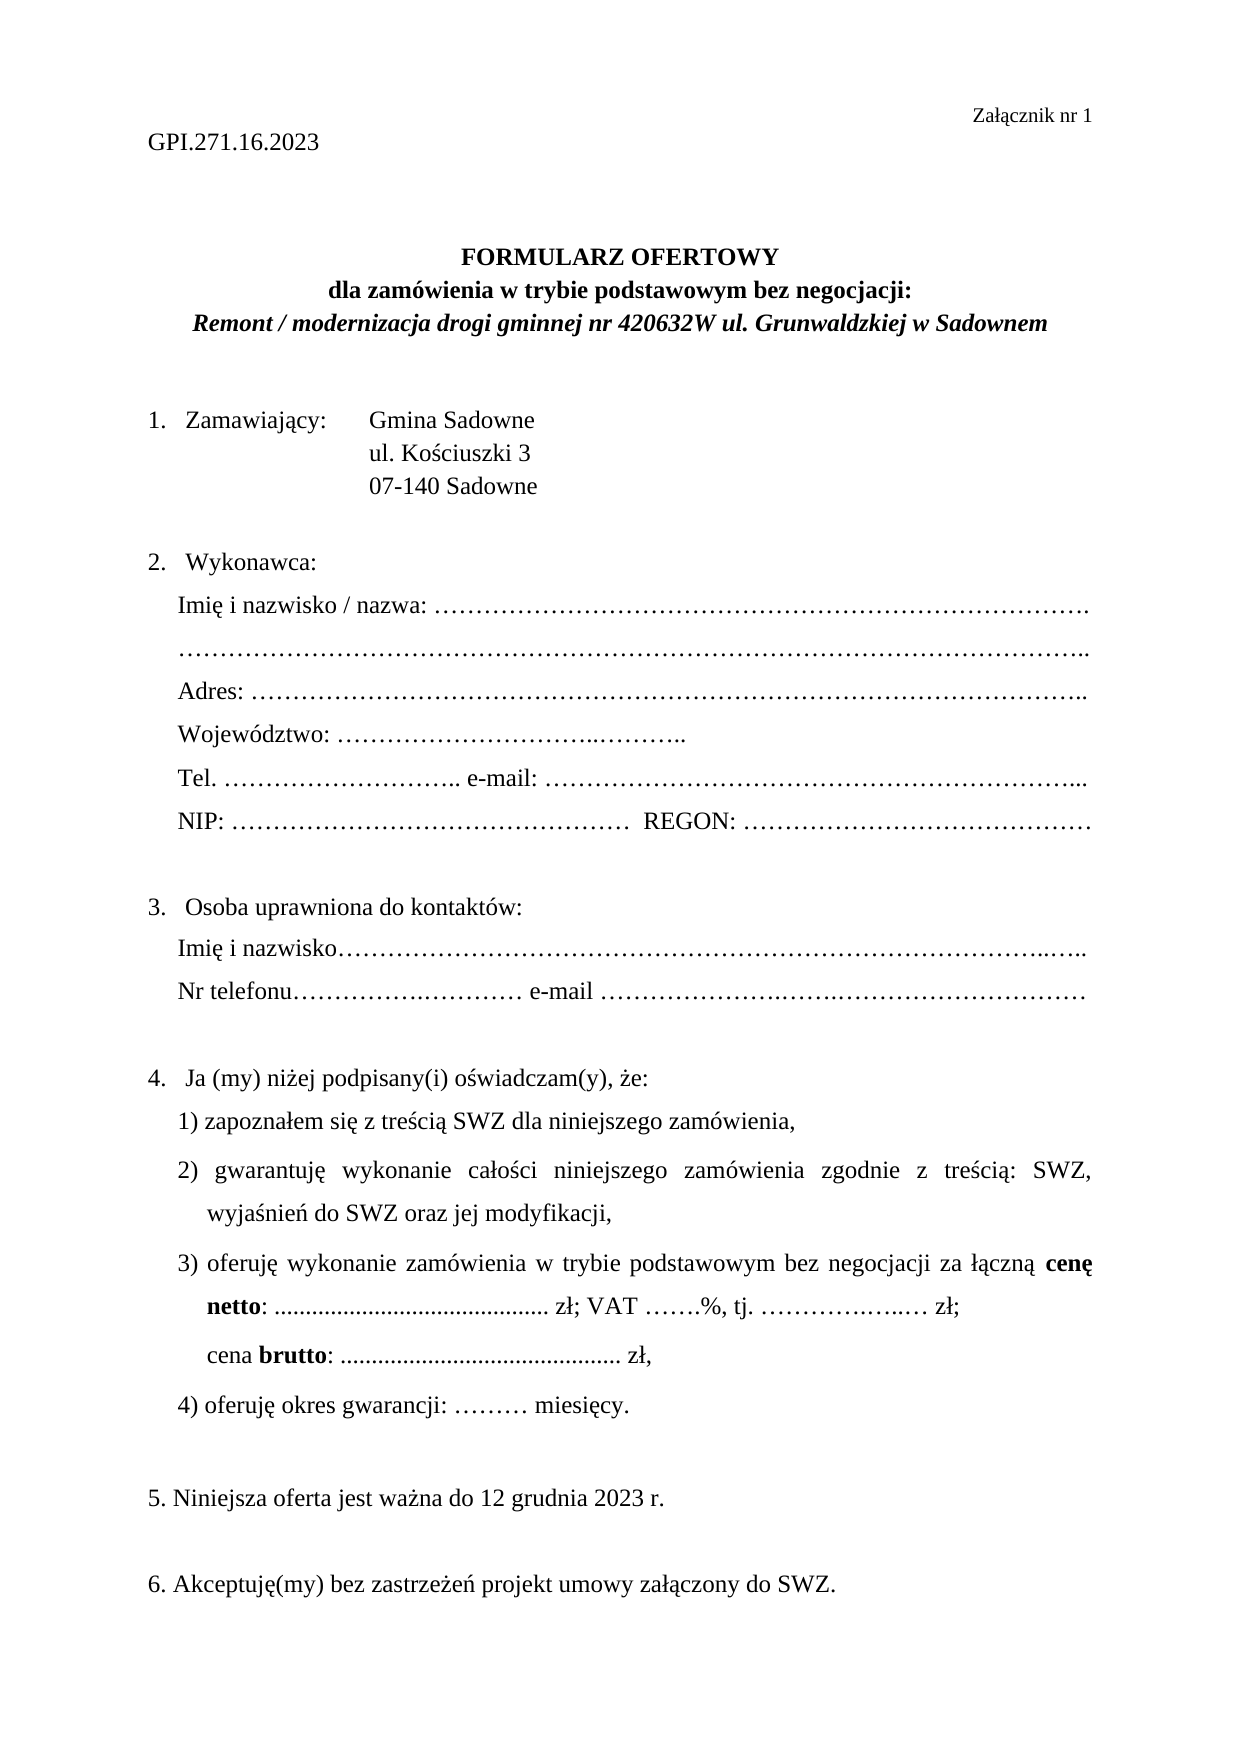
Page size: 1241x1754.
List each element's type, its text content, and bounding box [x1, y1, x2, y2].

text Imię i nazwisko / nazwa: ……………………………………………………………………. [177, 590, 1093, 619]
list Zamawiający: Gmina Sadowne [148, 405, 1093, 434]
list Ja (my) niżej podpisany(i) oświadczam(y), że: [148, 1063, 1093, 1091]
text Imię i nazwisko…………………………………………………………………………..….. [177, 933, 1093, 962]
text 1) zapoznałem się z treścią SWZ dla niniejszego zamówienia, [177, 1106, 1093, 1134]
text GPI.271.16.2023 [148, 127, 1093, 156]
text 07-140 Sadowne [148, 471, 1093, 500]
list Osoba uprawniona do kontaktów: [148, 892, 1093, 921]
text 6. Akceptuję(my) bez zastrzeżeń projekt umowy załączony do SWZ. [148, 1569, 1093, 1598]
text FORMULARZ OFERTOWY [148, 242, 1093, 271]
list Wykonawca: [148, 547, 1093, 576]
text Remont / modernizacja drogi gminnej nr 420632W ul. Grunwaldzkiej w Sadownem [148, 308, 1093, 337]
text Adres: ……………………………………………………………………………………….. [177, 676, 1093, 705]
text ……………………………………………………………………………………………….. [177, 633, 1093, 662]
text 4) oferuję okres gwarancji: ……… miesięcy. [177, 1390, 1093, 1419]
text 5. Niniejsza oferta jest ważna do 12 grudnia 2023 r. [148, 1483, 1093, 1511]
text 3) oferuję wykonanie zamówienia w trybie podstawowym bez negocjacji za łączną cenę netto: ............................................ zł; VAT …….%, tj. ………….…..… zł; [177, 1248, 1093, 1320]
text Województwo: …………………………..……….. [177, 719, 1093, 748]
text NIP: ………………………………………… REGON: …………………………………… [177, 806, 1093, 834]
text Załącznik nr 1 [148, 103, 1093, 127]
text Nr telefonu…………….………… e-mail ………………….…….………………………… [177, 976, 1093, 1005]
text Tel. ……………………….. e-mail: ………………………………………………………... [177, 763, 1093, 791]
text cena brutto: ............................................. zł, [177, 1341, 1093, 1369]
text ul. Kościuszki 3 [148, 438, 1093, 467]
text dla zamówienia w trybie podstawowym bez negocjacji: [148, 276, 1093, 304]
text 2) gwarantuję wykonanie całości niniejszego zamówienia zgodnie z treścią: SWZ, wyjaśnień do SWZ oraz jej modyfikacji, [177, 1155, 1093, 1227]
